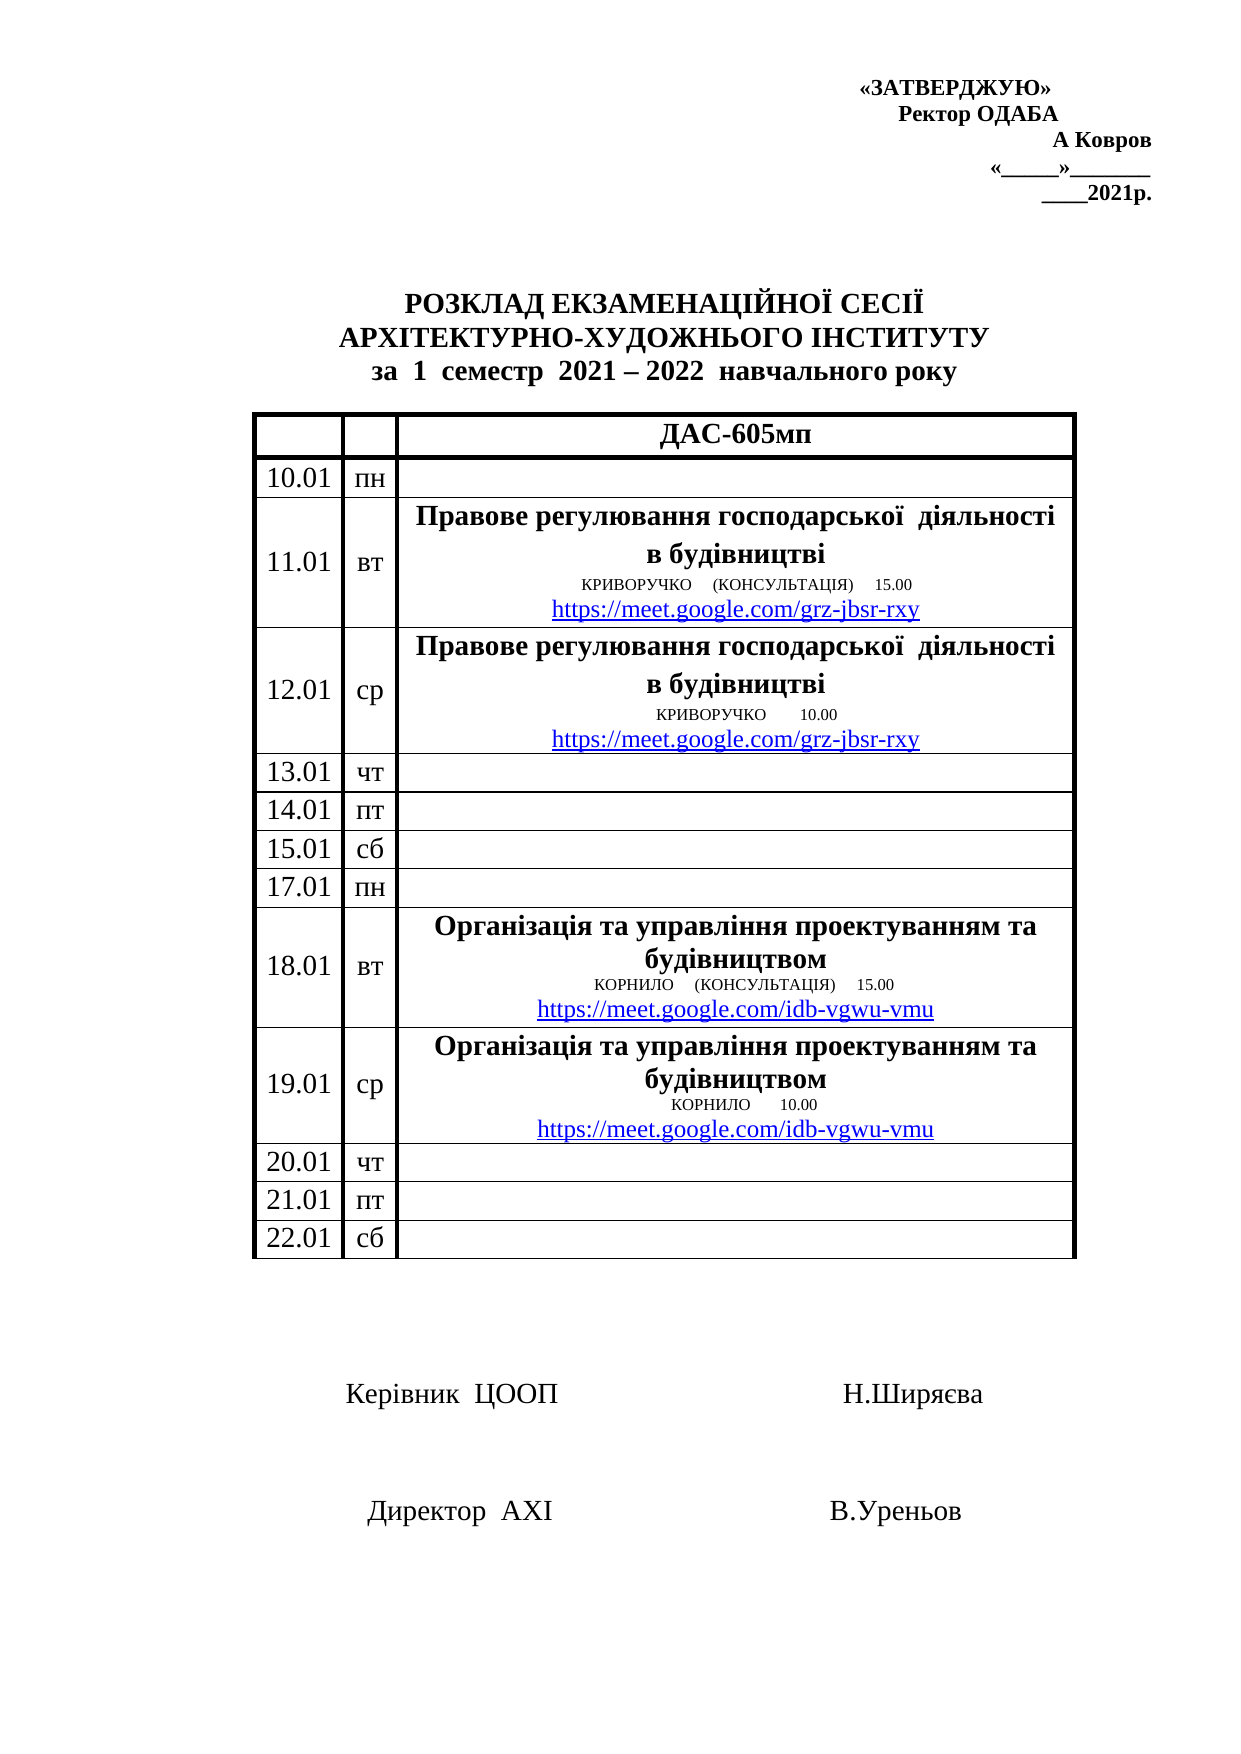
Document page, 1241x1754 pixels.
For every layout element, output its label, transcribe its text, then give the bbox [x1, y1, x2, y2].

table_cell 14.01 [257, 793, 341, 830]
table_cell ср [345, 1028, 395, 1143]
table_cell чт [345, 1144, 395, 1181]
table_cell пн [345, 460, 395, 497]
table_cell ср [345, 628, 395, 753]
table_cell Організація та управління проектуванням та будівництвом КОРНИЛО 10.00 https://meet.google.com/idb-vgwu-vmu [399, 1028, 1072, 1143]
table_header [345, 417, 395, 455]
text АРХІТЕКТУРНО-ХУДОЖНЬОГО ІНСТИТУТУ [177, 320, 1152, 353]
table_cell [399, 793, 1072, 830]
table_header [257, 417, 341, 455]
table_cell пт [345, 1182, 395, 1219]
table_cell пт [345, 793, 395, 830]
table_cell сб [345, 1221, 395, 1258]
table_cell 12.01 [257, 628, 341, 753]
table_cell чт [345, 754, 395, 791]
table_cell 10.01 [257, 460, 341, 497]
table_cell [399, 1144, 1072, 1181]
text РОЗКЛАД ЕКЗАМЕНАЦІЙНОЇ СЕСІЇ [177, 286, 1152, 320]
text А Ковров [177, 127, 1152, 153]
table_cell 15.01 [257, 831, 341, 868]
table_cell 11.01 [257, 498, 341, 627]
table_cell [399, 754, 1072, 791]
table_cell 17.01 [257, 869, 341, 907]
table_cell 22.01 [257, 1221, 341, 1258]
table_cell [399, 1182, 1072, 1219]
table_cell 19.01 [257, 1028, 341, 1143]
table_cell [399, 831, 1072, 868]
table_cell пн [345, 869, 395, 907]
text «ЗАТВЕРДЖУЮ» [177, 74, 1152, 100]
text Ректор ОДАБА [177, 100, 1152, 127]
text Директор АХІ В.Уреньов [177, 1493, 1152, 1527]
table_cell Правове регулювання господарської діяльності в будівництві КРИВОРУЧКО 10.00 https://meet.google.com/grz-jbsr-rxy [399, 628, 1072, 753]
text Керівник ЦООП Н.Ширяєва [177, 1376, 1152, 1410]
table_cell 21.01 [257, 1182, 341, 1219]
table_cell [399, 1221, 1072, 1258]
table_cell 18.01 [257, 908, 341, 1027]
table_cell сб [345, 831, 395, 868]
table_cell Правове регулювання господарської діяльності в будівництві КРИВОРУЧКО (КОНСУЛЬТАЦІЯ) 15.00 https://meet.google.com/grz-jbsr-rxy [399, 498, 1072, 627]
table_cell 20.01 [257, 1144, 341, 1181]
table_cell вт [345, 498, 395, 627]
table_cell Організація та управління проектуванням та будівництвом КОРНИЛО (КОНСУЛЬТАЦІЯ) 15.00 https://meet.google.com/idb-vgwu-vmu [399, 908, 1072, 1027]
table_cell [399, 460, 1072, 497]
text «_____»___________2021р. [177, 153, 1152, 206]
table_cell 13.01 [257, 754, 341, 791]
table_cell вт [345, 908, 395, 1027]
text за 1 семестр 2021 – 2022 навчального року [177, 353, 1152, 387]
table_cell [399, 869, 1072, 907]
table_header ДАС-605мп [399, 417, 1072, 455]
